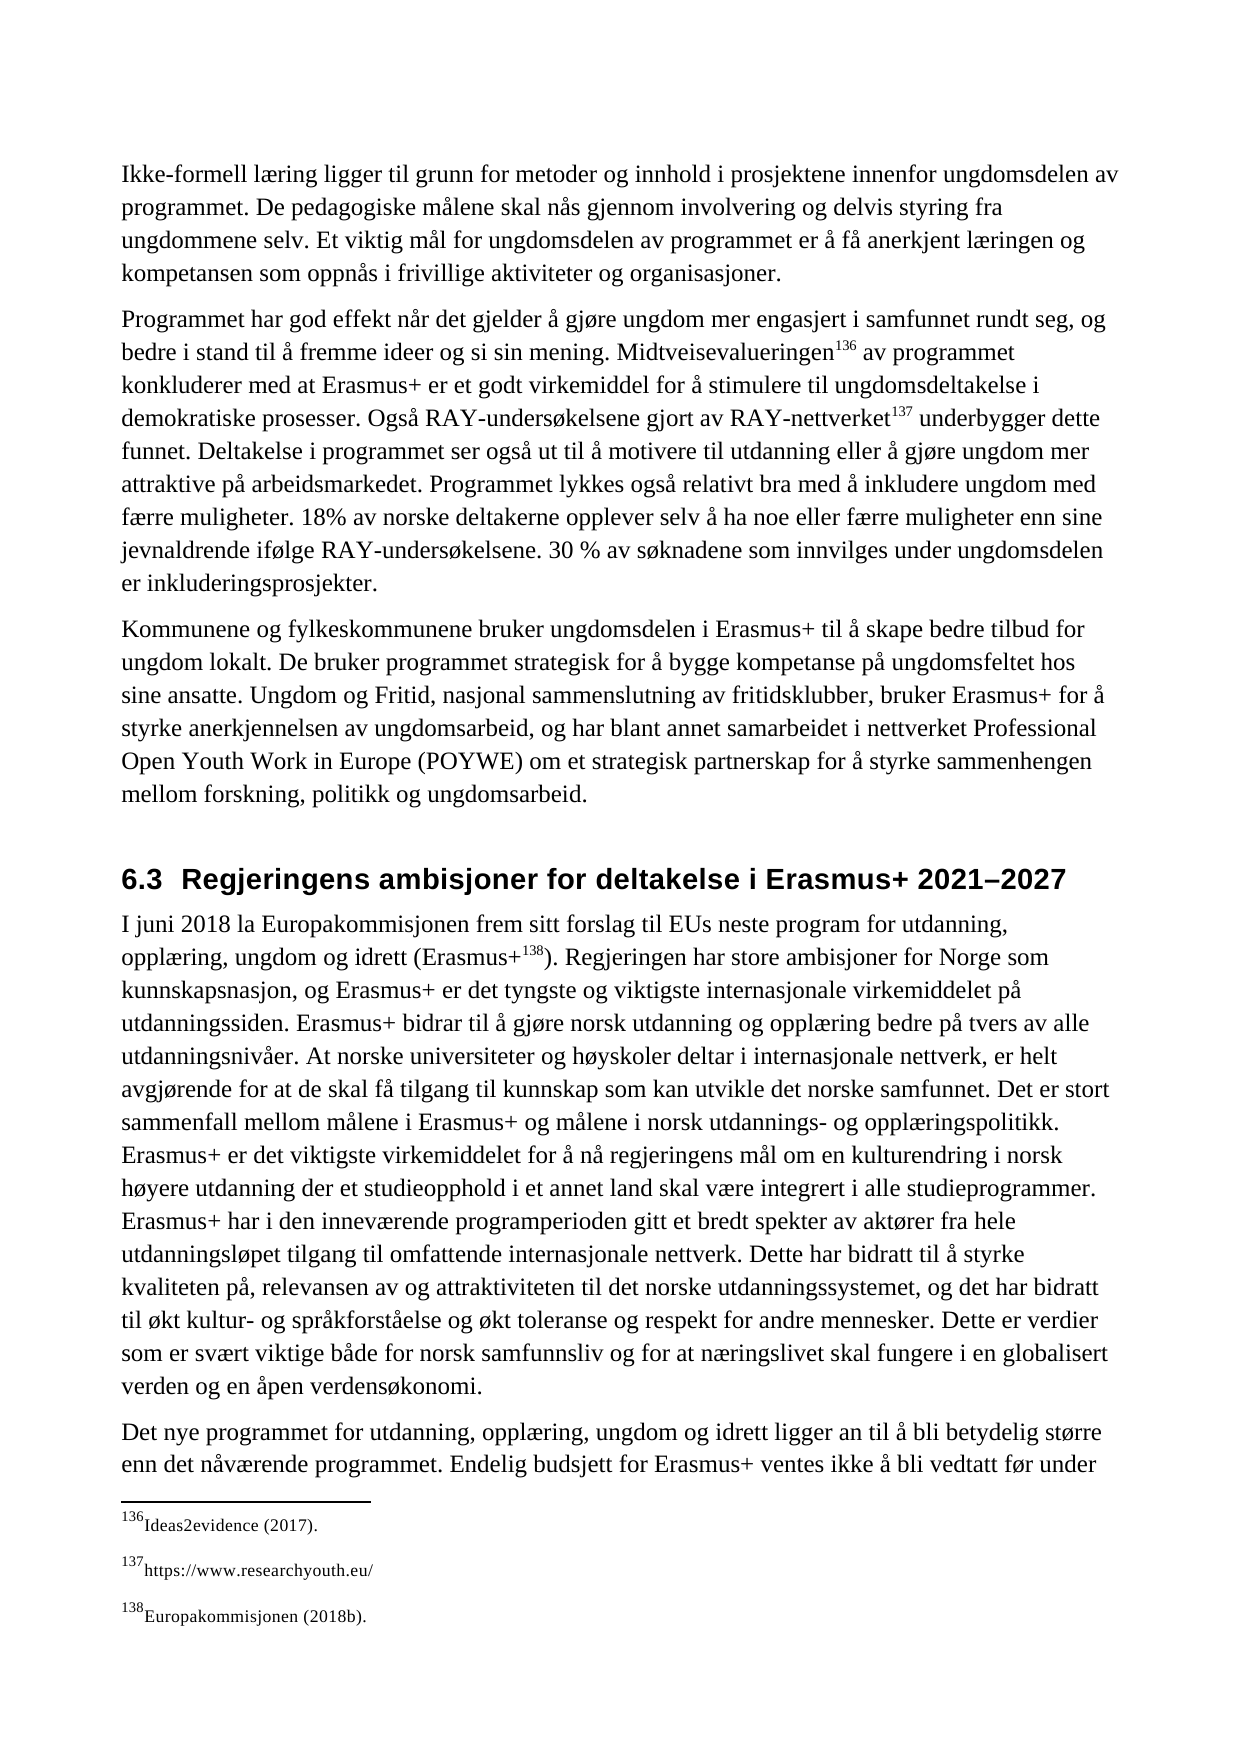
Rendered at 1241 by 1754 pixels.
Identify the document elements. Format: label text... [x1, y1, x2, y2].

text I juni 2018 la Europakommisjonen frem sitt forslag til EUs neste program for utdanning, opplæring, ungdom og idrett (Erasmus+). Regjeringen har store ambisjoner for Norge som kunnskapsnasjon, og Erasmus+ er det tyngste og viktigste internasjonale virkemiddelet på utdanningssiden. Erasmus+ bidrar til å gjøre norsk utdanning og opplæring bedre på tvers av alle utdanningsnivåer. At norske universiteter og høyskoler deltar i internasjonale nettverk, er helt avgjørende for at de skal få tilgang til kunnskap som kan utvikle det norske samfunnet. Det er stort sammenfall mellom målene i Erasmus+ og målene i norsk utdannings- og opplæringspolitikk. Erasmus+ er det viktigste virkemiddelet for å nå regjeringens mål om en kulturendring i norsk høyere utdanning der et studieopphold i et annet land skal være integrert i alle studieprogrammer. Erasmus+ har i den inneværende programperioden gitt et bredt spekter av aktører fra hele utdanningsløpet tilgang til omfattende internasjonale nettverk. Dette har bidratt til å styrke kvaliteten på, relevansen av og attraktiviteten til det norske utdanningssystemet, og det har bidratt til økt kultur- og språkforståelse og økt toleranse og respekt for andre mennesker. Dette er verdier som er svært viktige både for norsk samfunnsliv og for at næringslivet skal fungere i en globalisert verden og en åpen verdensøkonomi. [121, 909, 1119, 1400]
text Kommunene og fylkeskommunene bruker ungdomsdelen i Erasmus+ til å skape bedre tilbud for ungdom lokalt. De bruker programmet strategisk for å bygge kompetanse på ungdomsfeltet hos sine ansatte. Ungdom og Fritid, nasjonal sammenslutning av fritidsklubber, bruker Erasmus+ for å styrke anerkjennelsen av ungdomsarbeid, og har blant annet samarbeidet i nettverket Professional Open Youth Work in Europe (POYWE) om et strategisk partnerskap for å styrke sammenhengen mellom forskning, politikk og ungdomsarbeid. [121, 614, 1119, 808]
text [121, 1417, 1119, 1478]
subtitle Regjeringens ambisjoner for deltakelse i Erasmus+ 2021–2027 [121, 862, 1119, 895]
text Programmet har god effekt når det gjelder å gjøre ungdom mer engasjert i samfunnet rundt seg, og bedre i stand til å fremme ideer og si sin mening. Midtveisevalueringen av programmet konkluderer med at Erasmus+ er et godt virkemiddel for å stimulere til ungdomsdeltakelse i demokratiske prosesser. Også RAY-undersøkelsene gjort av RAY-nettverket underbygger dette funnet. Deltakelse i programmet ser også ut til å motivere til utdanning eller å gjøre ungdom mer attraktive på arbeidsmarkedet. Programmet lykkes også relativt bra med å inkludere ungdom med færre muligheter. 18% av norske deltakerne opplever selv å ha noe eller færre muligheter enn sine jevnaldrende ifølge RAY-undersøkelsene. 30 % av søknadene som innvilges under ungdomsdelen er inkluderingsprosjekter. [121, 304, 1119, 597]
text Ikke-formell læring ligger til grunn for metoder og innhold i prosjektene innenfor ungdomsdelen av programmet. De pedagogiske målene skal nås gjennom involvering og delvis styring fra ungdommene selv. Et viktig mål for ungdomsdelen av programmet er å få anerkjent læringen og kompetansen som oppnås i frivillige aktiviteter og organisasjoner. [121, 159, 1119, 287]
